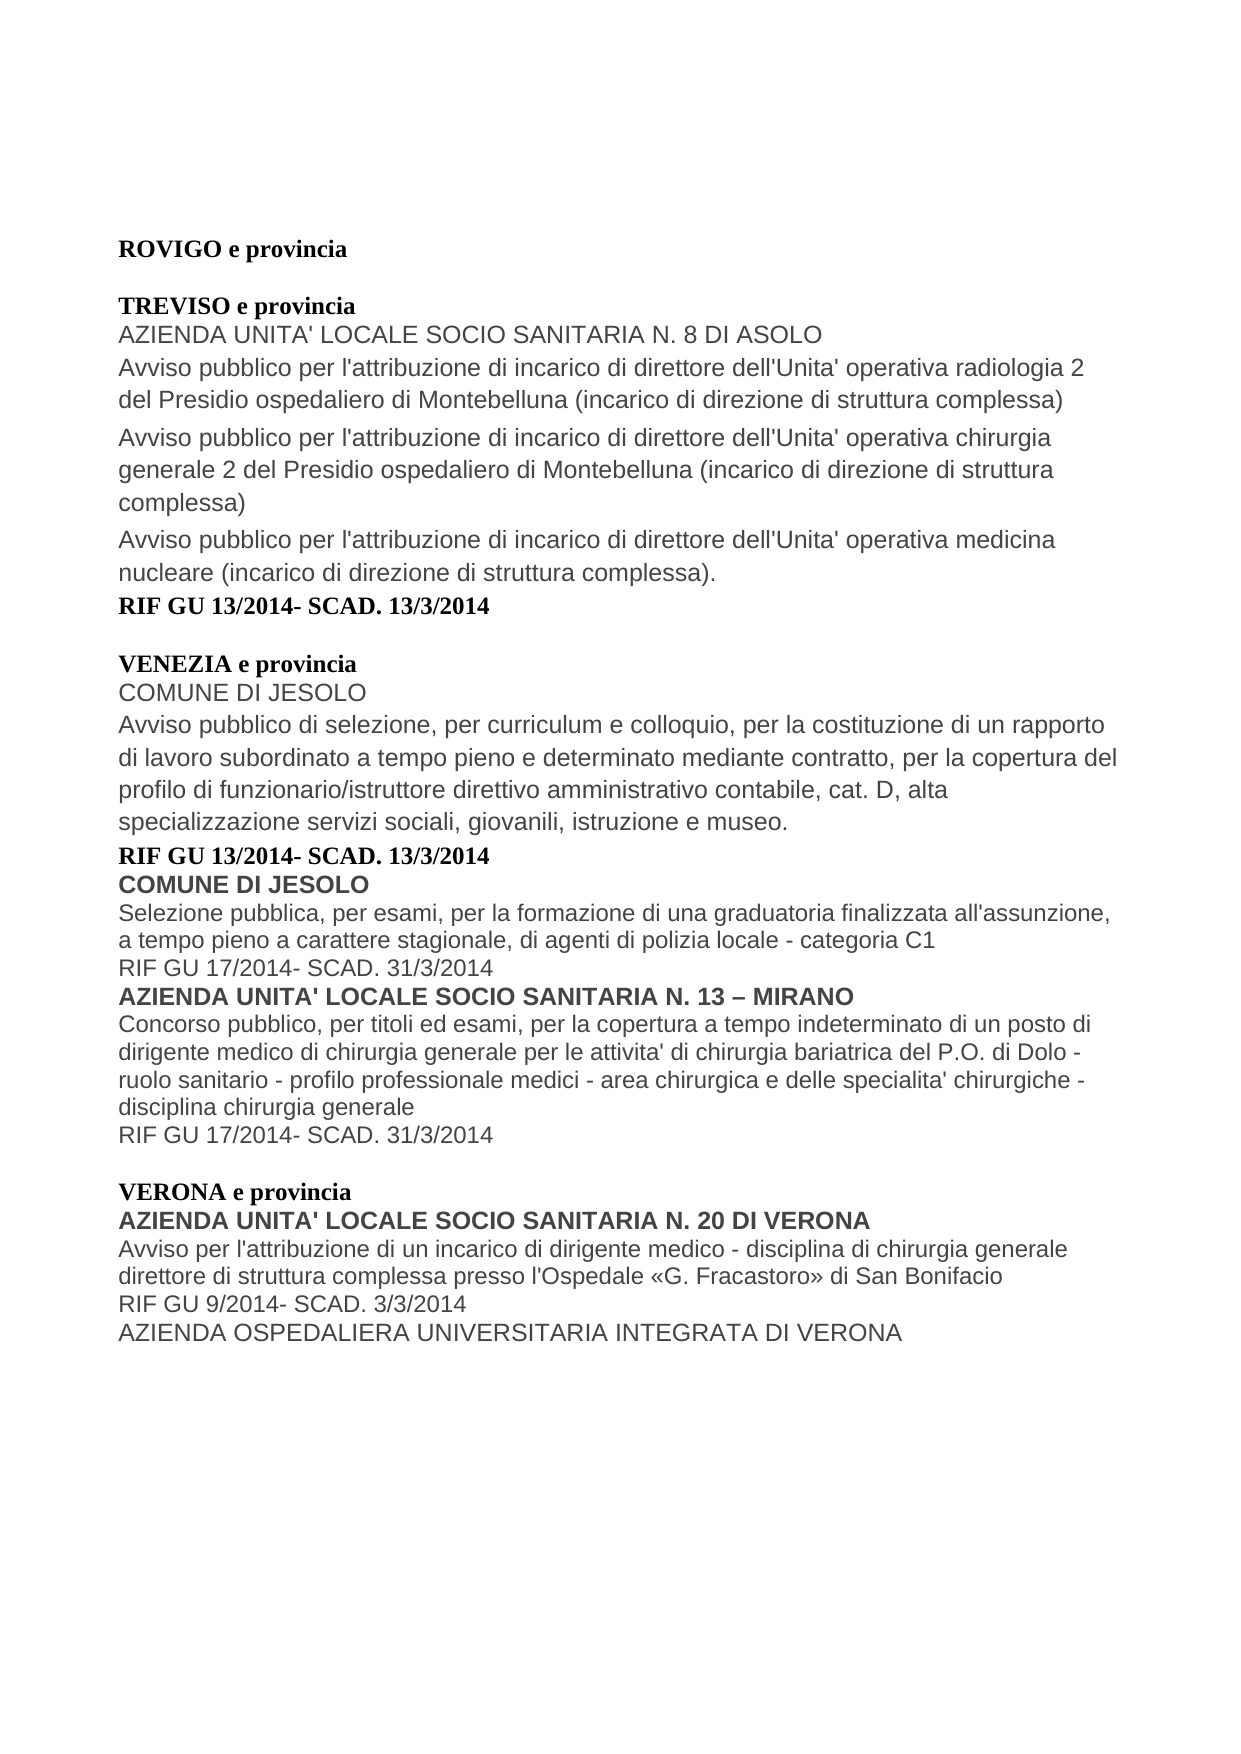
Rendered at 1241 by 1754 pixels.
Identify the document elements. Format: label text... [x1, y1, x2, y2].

text ROVIGO e provincia [118, 234, 1122, 263]
text AZIENDA UNITA' LOCALE SOCIO SANITARIA N. 13 – MIRANO [118, 982, 1122, 1010]
text TREVISO e provincia [118, 291, 1122, 320]
text Concorso pubblico, per titoli ed esami, per la copertura a tempo indeterminato di un posto di dirigente medico di chirurgia generale per le attivita' di chirurgia bariatrica del P.O. di Dolo - ruolo sanitario - profilo professionale medici - area chirurgica e delle specialita' chirurgiche - disciplina chirurgia generale [118, 1010, 1122, 1121]
text RIF GU 17/2014- SCAD. 31/3/2014 [118, 1121, 1122, 1148]
subtitle Avviso pubblico per l'attribuzione di incarico di direttore dell'Unita' operativa medicina nucleare (incarico di direzione di struttura complessa). [118, 521, 1122, 586]
text COMUNE DI JESOLO [118, 870, 1122, 899]
text VENEZIA e provincia [118, 649, 1122, 678]
text Avviso per l'attribuzione di un incarico di dirigente medico - disciplina di chirurgia generale direttore di struttura complessa presso l'Ospedale «G. Fracastoro» di San Bonifacio [118, 1235, 1122, 1290]
text AZIENDA UNITA' LOCALE SOCIO SANITARIA N. 8 DI ASOLO [118, 320, 1122, 349]
text AZIENDA UNITA' LOCALE SOCIO SANITARIA N. 20 DI VERONA [118, 1206, 1122, 1235]
text RIF GU 17/2014- SCAD. 31/3/2014 [118, 954, 1122, 982]
text AZIENDA OSPEDALIERA UNIVERSITARIA INTEGRATA DI VERONA [118, 1317, 1122, 1346]
text Selezione pubblica, per esami, per la formazione di una graduatoria finalizzata all'assunzione, a tempo pieno a carattere stagionale, di agenti di polizia locale - categoria C1 [118, 899, 1122, 954]
text RIF GU 9/2014- SCAD. 3/3/2014 [118, 1290, 1122, 1317]
text VERONA e provincia [118, 1177, 1122, 1206]
text RIF GU 13/2014- SCAD. 13/3/2014 [118, 841, 1122, 870]
text RIF GU 13/2014- SCAD. 13/3/2014 [118, 591, 1122, 620]
subtitle Avviso pubblico di selezione, per curriculum e colloquio, per la costituzione di un rapporto di lavoro subordinato a tempo pieno e determinato mediante contratto, per la copertura del profilo di funzionario/istruttore direttivo amministrativo contabile, cat. D, alta specializzazione servizi sociali, giovanili, istruzione e museo. [118, 706, 1122, 836]
subtitle Avviso pubblico per l'attribuzione di incarico di direttore dell'Unita' operativa chirurgia generale 2 del Presidio ospedaliero di Montebelluna (incarico di direzione di struttura complessa) [118, 419, 1122, 516]
text COMUNE DI JESOLO [118, 678, 1122, 706]
subtitle Avviso pubblico per l'attribuzione di incarico di direttore dell'Unita' operativa radiologia 2 del Presidio ospedaliero di Montebelluna (incarico di direzione di struttura complessa) [118, 349, 1122, 414]
